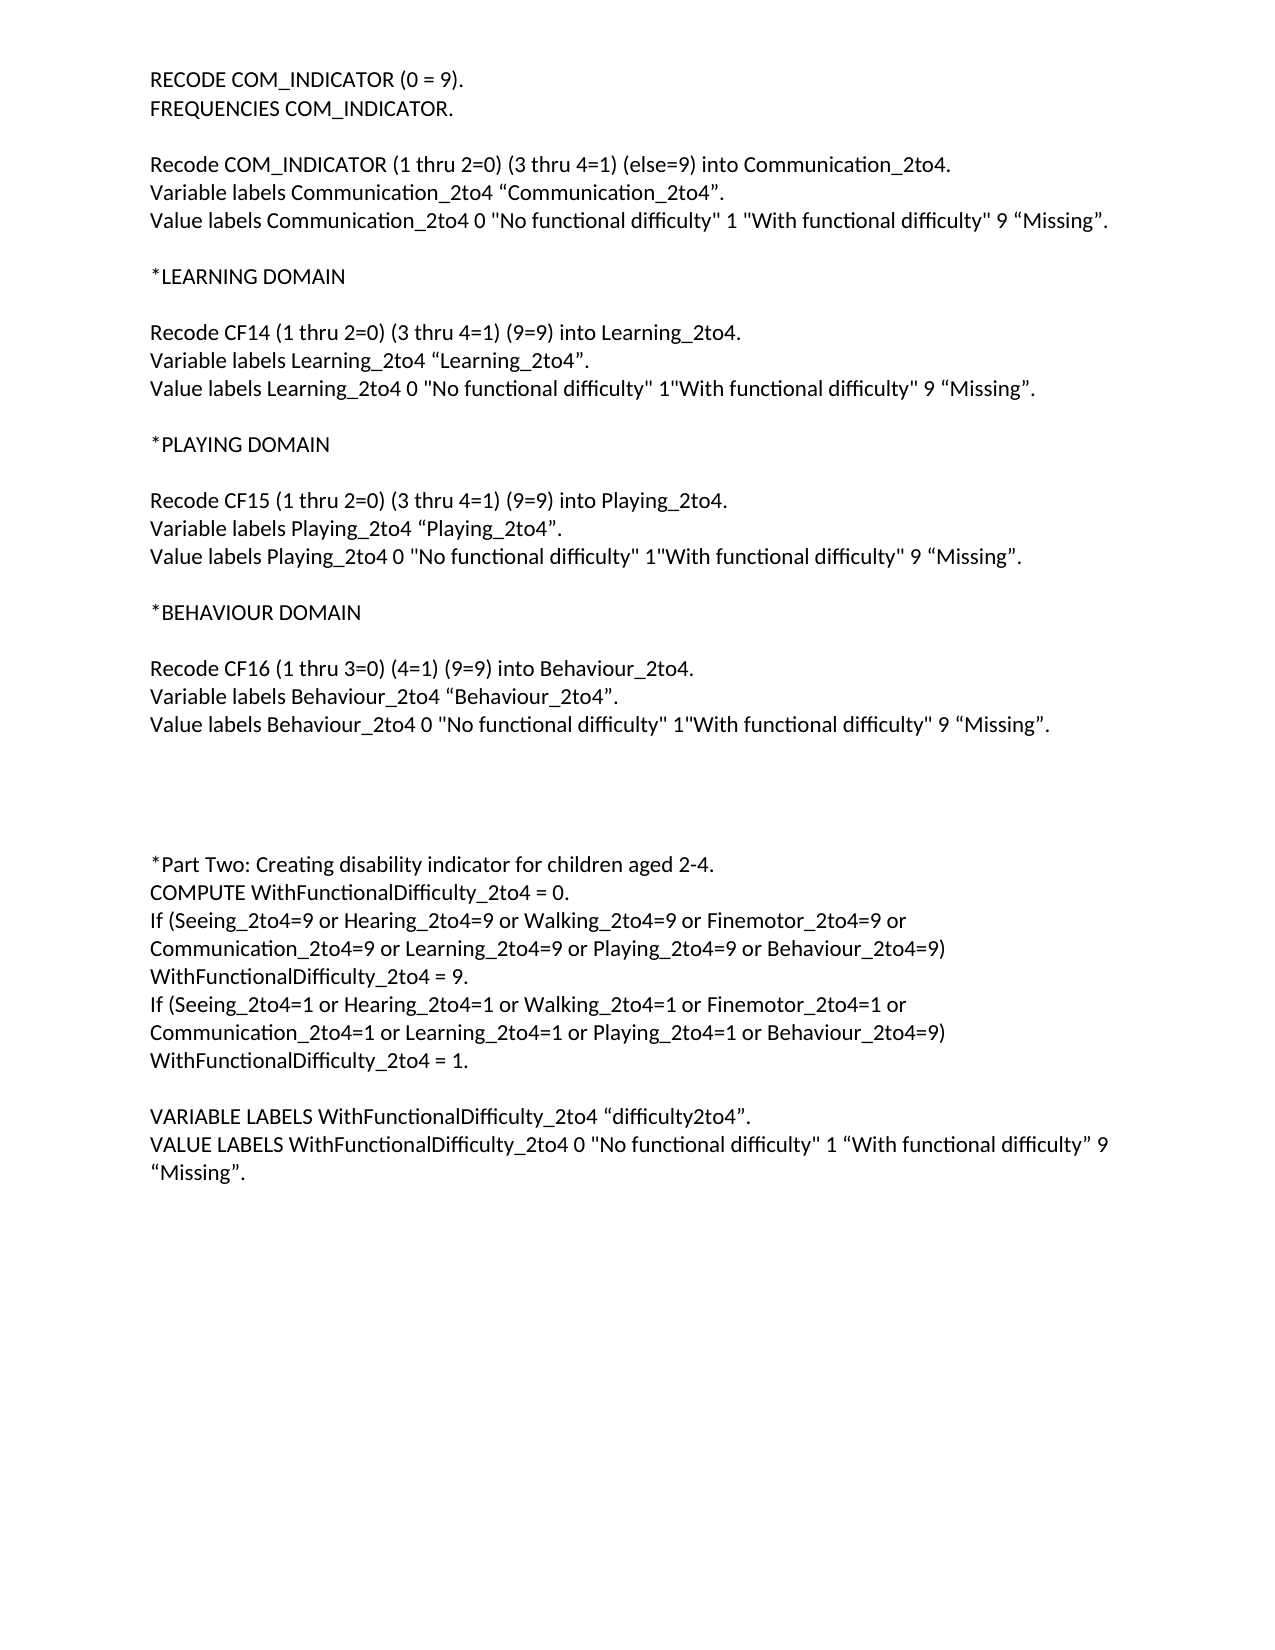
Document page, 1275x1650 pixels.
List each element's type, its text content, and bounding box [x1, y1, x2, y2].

text VALUE LABELS WithFunctionalDifficulty_2to4 0 "No functional difficulty" 1 “With functional difficulty” 9 “Missing”. [150, 1130, 1125, 1186]
text *LEARNING DOMAIN [150, 262, 1125, 290]
text Variable labels Playing_2to4 “Playing_2to4”. [150, 514, 1125, 542]
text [150, 94, 1125, 122]
text Value labels Playing_2to4 0 "No functional difficulty" 1"With functional difficulty" 9 “Missing”. [150, 542, 1125, 570]
text Variable labels Behaviour_2to4 “Behaviour_2to4”. [150, 682, 1125, 710]
text Variable labels Communication_2to4 “Communication_2to4”. [150, 178, 1125, 206]
text COMPUTE WithFunctionalDifficulty_2to4 = 0. [150, 878, 1125, 906]
text Recode COM_INDICATOR (1 thru 2=0) (3 thru 4=1) (else=9) into Communication_2to4. [150, 150, 1125, 178]
text Value labels Learning_2to4 0 "No functional difficulty" 1"With functional difficulty" 9 “Missing”. [150, 374, 1125, 402]
text *PLAYING DOMAIN [150, 430, 1125, 458]
text *Part Two: Creating disability indicator for children aged 2-4. [150, 850, 1125, 878]
text Value labels Communication_2to4 0 "No functional difficulty" 1 "With functional difficulty" 9 “Missing”. [150, 206, 1125, 234]
text If (Seeing_2to4=1 or Hearing_2to4=1 or Walking_2to4=1 or Finemotor_2to4=1 or Communication_2to4=1 or Learning_2to4=1 or Playing_2to4=1 or Behaviour_2to4=9) WithFunctionalDifficulty_2to4 = 1. [150, 990, 1125, 1074]
text Recode CF16 (1 thru 3=0) (4=1) (9=9) into Behaviour_2to4. [150, 654, 1125, 682]
text Recode CF15 (1 thru 2=0) (3 thru 4=1) (9=9) into Playing_2to4. [150, 486, 1125, 514]
text Value labels Behaviour_2to4 0 "No functional difficulty" 1"With functional difficulty" 9 “Missing”. [150, 710, 1125, 738]
text Recode CF14 (1 thru 2=0) (3 thru 4=1) (9=9) into Learning_2to4. [150, 318, 1125, 346]
text *BEHAVIOUR DOMAIN [150, 598, 1125, 626]
text If (Seeing_2to4=9 or Hearing_2to4=9 or Walking_2to4=9 or Finemotor_2to4=9 or Communication_2to4=9 or Learning_2to4=9 or Playing_2to4=9 or Behaviour_2to4=9) WithFunctionalDifficulty_2to4 = 9. [150, 906, 1125, 990]
text VARIABLE LABELS WithFunctionalDifficulty_2to4 “difficulty2to4”. [150, 1102, 1125, 1130]
text RECODE COM_INDICATOR (0 = 9). [150, 66, 1125, 94]
text Variable labels Learning_2to4 “Learning_2to4”. [150, 346, 1125, 374]
